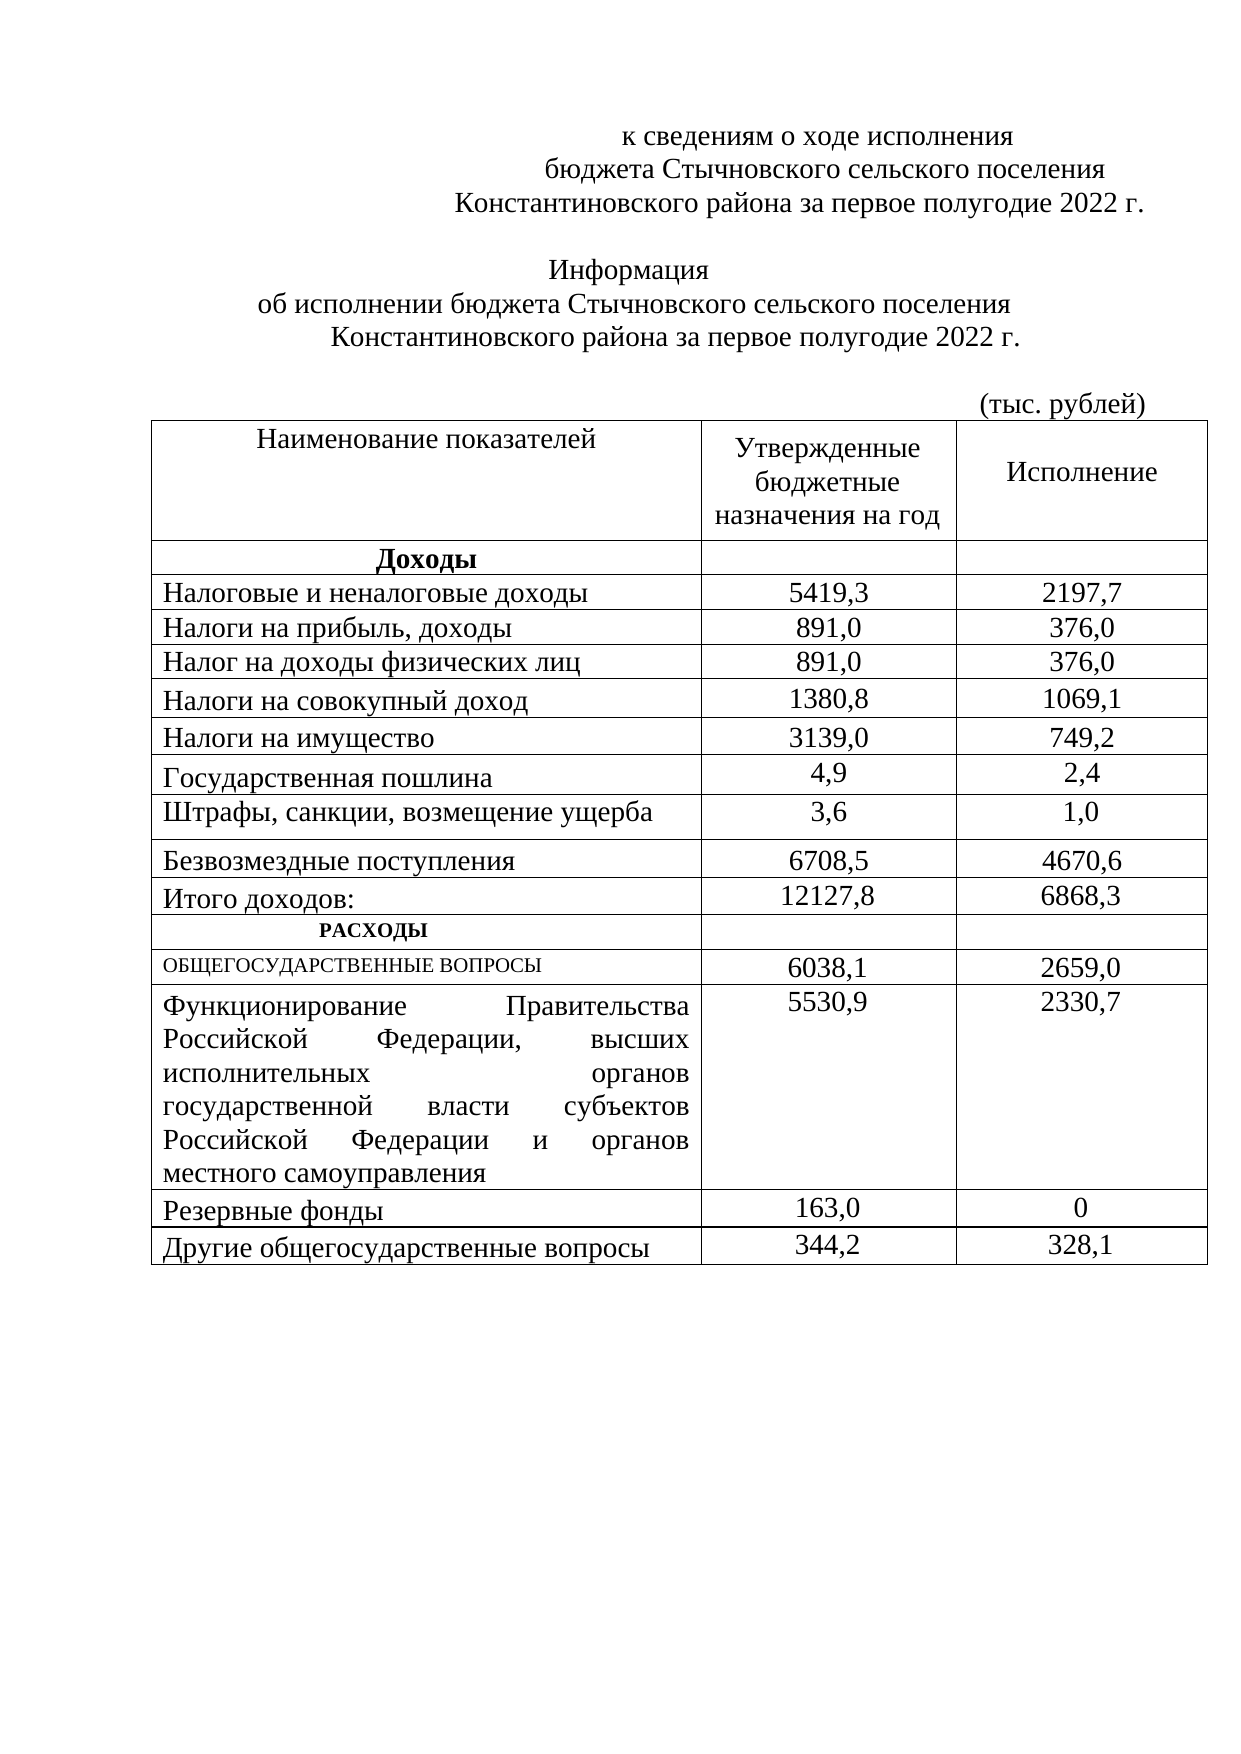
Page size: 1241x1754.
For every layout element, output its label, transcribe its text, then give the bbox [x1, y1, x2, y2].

table_cell 4670,6 [957, 840, 1207, 877]
table_cell 0 [957, 1190, 1207, 1226]
table_cell 6038,1 [702, 950, 956, 983]
table_cell ОБЩЕГОСУДАРСТВЕННЫЕ ВОПРОСЫ [152, 950, 701, 983]
table_cell 1069,1 [957, 679, 1207, 717]
table_cell 2330,7 [957, 985, 1207, 1189]
table_cell 163,0 [702, 1190, 956, 1226]
table_cell 2659,0 [957, 950, 1207, 983]
text Константиновского района за первое полугодие 2022 г. [177, 185, 1152, 219]
table_cell Доходы [152, 541, 701, 574]
table_cell Налог на доходы физических лиц [152, 645, 701, 678]
table_cell 344,2 [702, 1228, 956, 1264]
table_cell 891,0 [702, 645, 956, 678]
table_cell [957, 915, 1207, 949]
text об исполнении бюджета Стычновского сельского поселения [177, 286, 1152, 319]
table_cell 5419,3 [702, 575, 956, 609]
table_cell Итого доходов: [152, 878, 701, 914]
table_cell 1,0 [957, 795, 1207, 839]
table_cell Налоги на совокупный доход [152, 679, 701, 717]
table_cell [702, 915, 956, 949]
table_header Утвержденные бюджетные назначения на год [702, 421, 956, 540]
table_cell Другие общегосударственные вопросы [152, 1228, 701, 1264]
table_cell 749,2 [957, 718, 1207, 754]
text (тыс. рублей) [177, 386, 1152, 420]
table_cell Штрафы, санкции, возмещение ущерба [152, 795, 701, 839]
table_cell 12127,8 [702, 878, 956, 914]
table_cell [702, 541, 956, 574]
table_cell Налоговые и неналоговые доходы [152, 575, 701, 609]
table_header Исполнение [957, 421, 1207, 540]
table_cell 376,0 [957, 645, 1207, 678]
table_cell 2197,7 [957, 575, 1207, 609]
table_cell Функционирование Правительства Российской Федерации, высших исполнительных органов государственной власти субъектов Российской Федерации и органов местного самоуправления [152, 985, 701, 1189]
table_cell 3,6 [702, 795, 956, 839]
table_cell 376,0 [957, 610, 1207, 643]
table_cell РАСХОДЫ [152, 915, 701, 949]
table_cell 4,9 [702, 755, 956, 793]
text к сведениям о ходе исполнения [177, 118, 1152, 152]
text Константиновского района за первое полугодие 2022 г. [177, 319, 1152, 353]
table_cell 328,1 [957, 1228, 1207, 1264]
table_cell 3139,0 [702, 718, 956, 754]
text бюджета Стычновского сельского поселения [177, 152, 1152, 185]
text Информация [177, 252, 1152, 286]
table_header Наименование показателей [152, 421, 701, 540]
table_cell 1380,8 [702, 679, 956, 717]
table_cell 6868,3 [957, 878, 1207, 914]
table_cell 6708,5 [702, 840, 956, 877]
table_cell Налоги на прибыль, доходы [152, 610, 701, 643]
table_cell Резервные фонды [152, 1190, 701, 1226]
table_cell 5530,9 [702, 985, 956, 1189]
table_cell Безвозмездные поступления [152, 840, 701, 877]
table_cell 891,0 [702, 610, 956, 643]
table_cell 2,4 [957, 755, 1207, 793]
table_cell [957, 541, 1207, 574]
table_cell Государственная пошлина [152, 755, 701, 793]
table_cell Налоги на имущество [152, 718, 701, 754]
